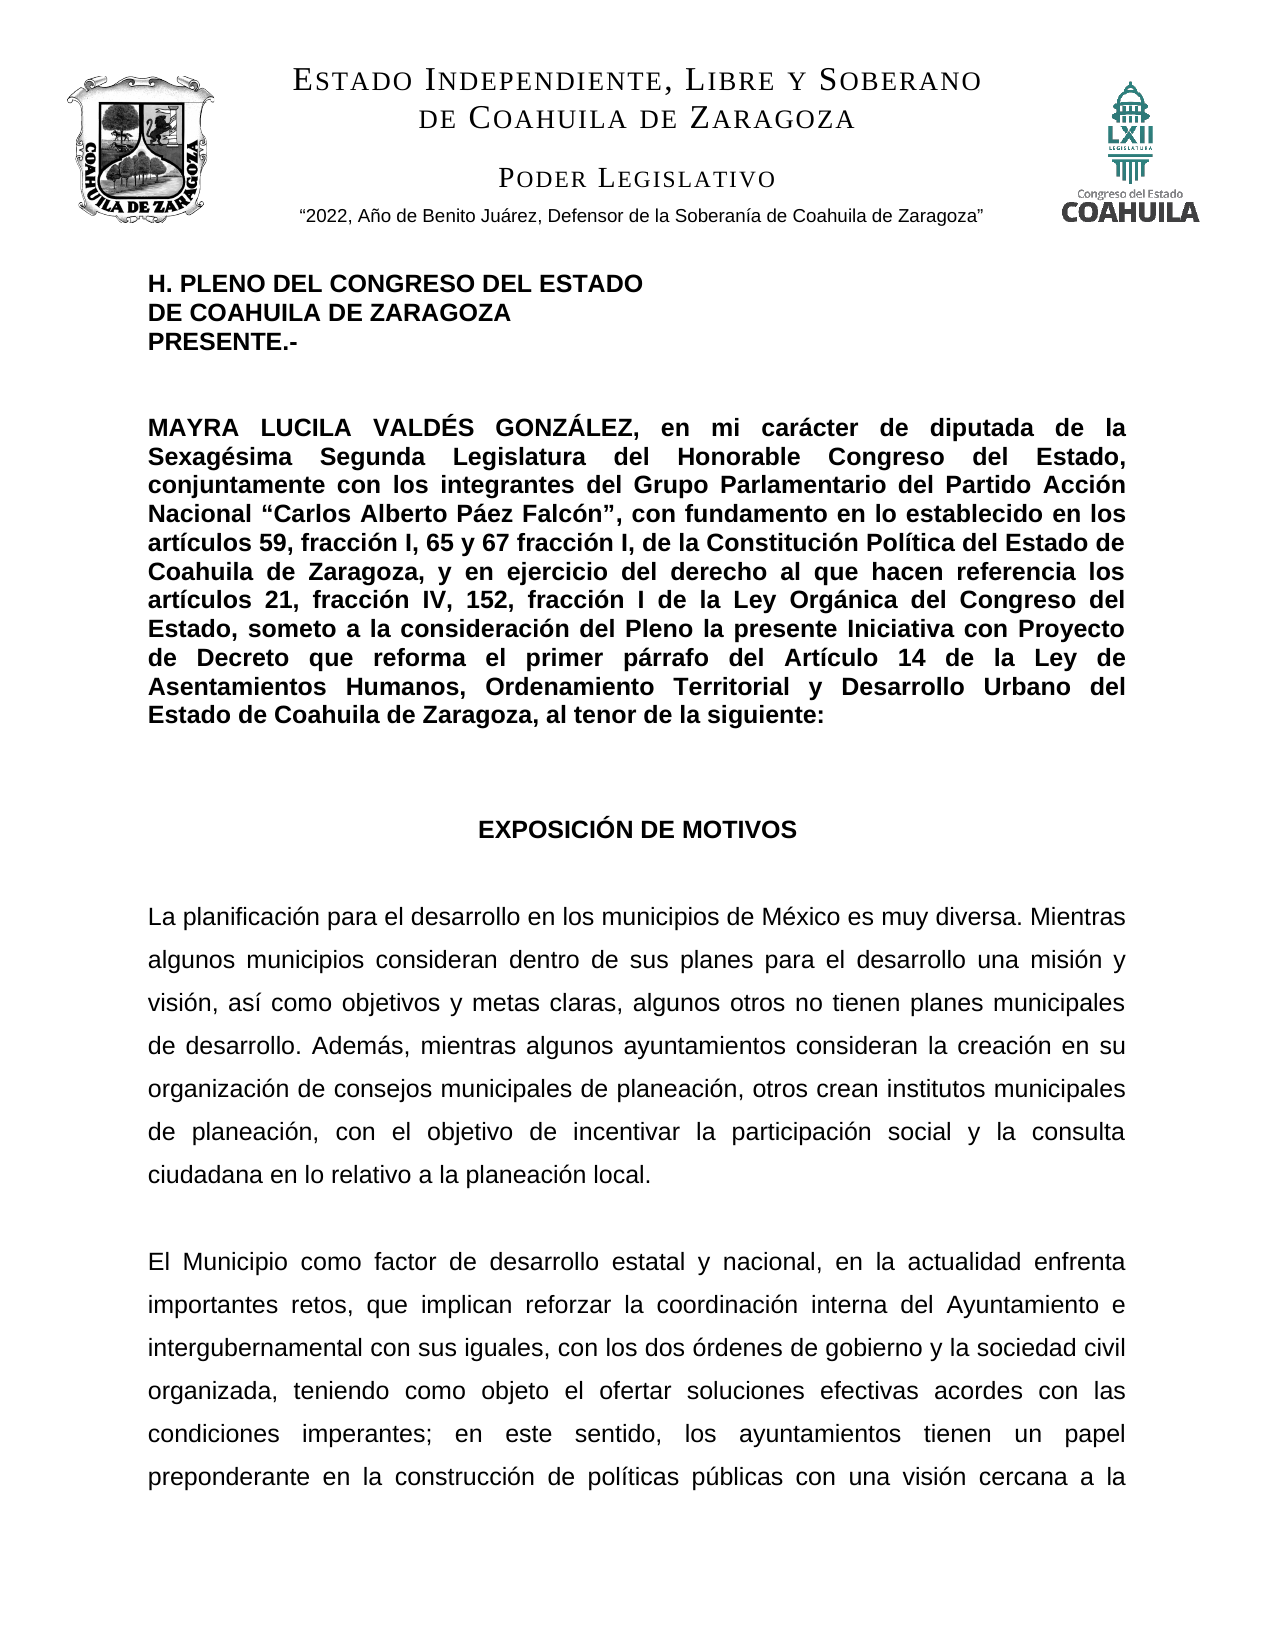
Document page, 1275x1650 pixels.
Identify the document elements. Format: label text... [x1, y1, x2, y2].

picture [66, 76, 215, 223]
text MAYRA LUCILA VALDÉS GONZÁLEZ, en mi carácter de diputada de la Sexagésima Segunda Legislatura del Honorable Congreso del Estado, conjuntamente con los integrantes del Grupo Parlamentario del Partido Acción Nacional “Carlos Alberto Páez Falcón”, con fundamento en lo establecido en los artículos 59, fracción I, 65 y 67 fracción I, de la Constitución Política del Estado de Coahuila de Zaragoza, y en ejercicio del derecho al que hacen referencia los artículos 21, fracción IV, 152, fracción I de la Ley Orgánica del Congreso del Estado, someto a la consideración del Pleno la presente Iniciativa con Proyecto de Decreto que reforma el primer párrafo del Artículo 14 de la Ley de Asentamientos Humanos, Ordenamiento Territorial y Desarrollo Urbano del Estado de Coahuila de Zaragoza, al tenor de la siguiente: [148, 413, 1127, 729]
text H. PLENO DEL CONGRESO DEL ESTADO [148, 269, 1127, 298]
picture [1052, 66, 1212, 234]
text PRESENTE.- [148, 327, 1127, 356]
text EXPOSICIÓN DE MOTIVOS [148, 816, 1127, 844]
text DE COAHUILA DE ZARAGOZA [148, 298, 1127, 327]
text La planificación para el desarrollo en los municipios de México es muy diversa. Mientras algunos municipios consideran dentro de sus planes para el desarrollo una misión y visión, así como objetivos y metas claras, algunos otros no tienen planes municipales de desarrollo. Además, mientras algunos ayuntamientos consideran la creación en su organización de consejos municipales de planeación, otros crean institutos municipales de planeación, con el objetivo de incentivar la participación social y la consulta ciudadana en lo relativo a la planeación local. [148, 902, 1127, 1189]
